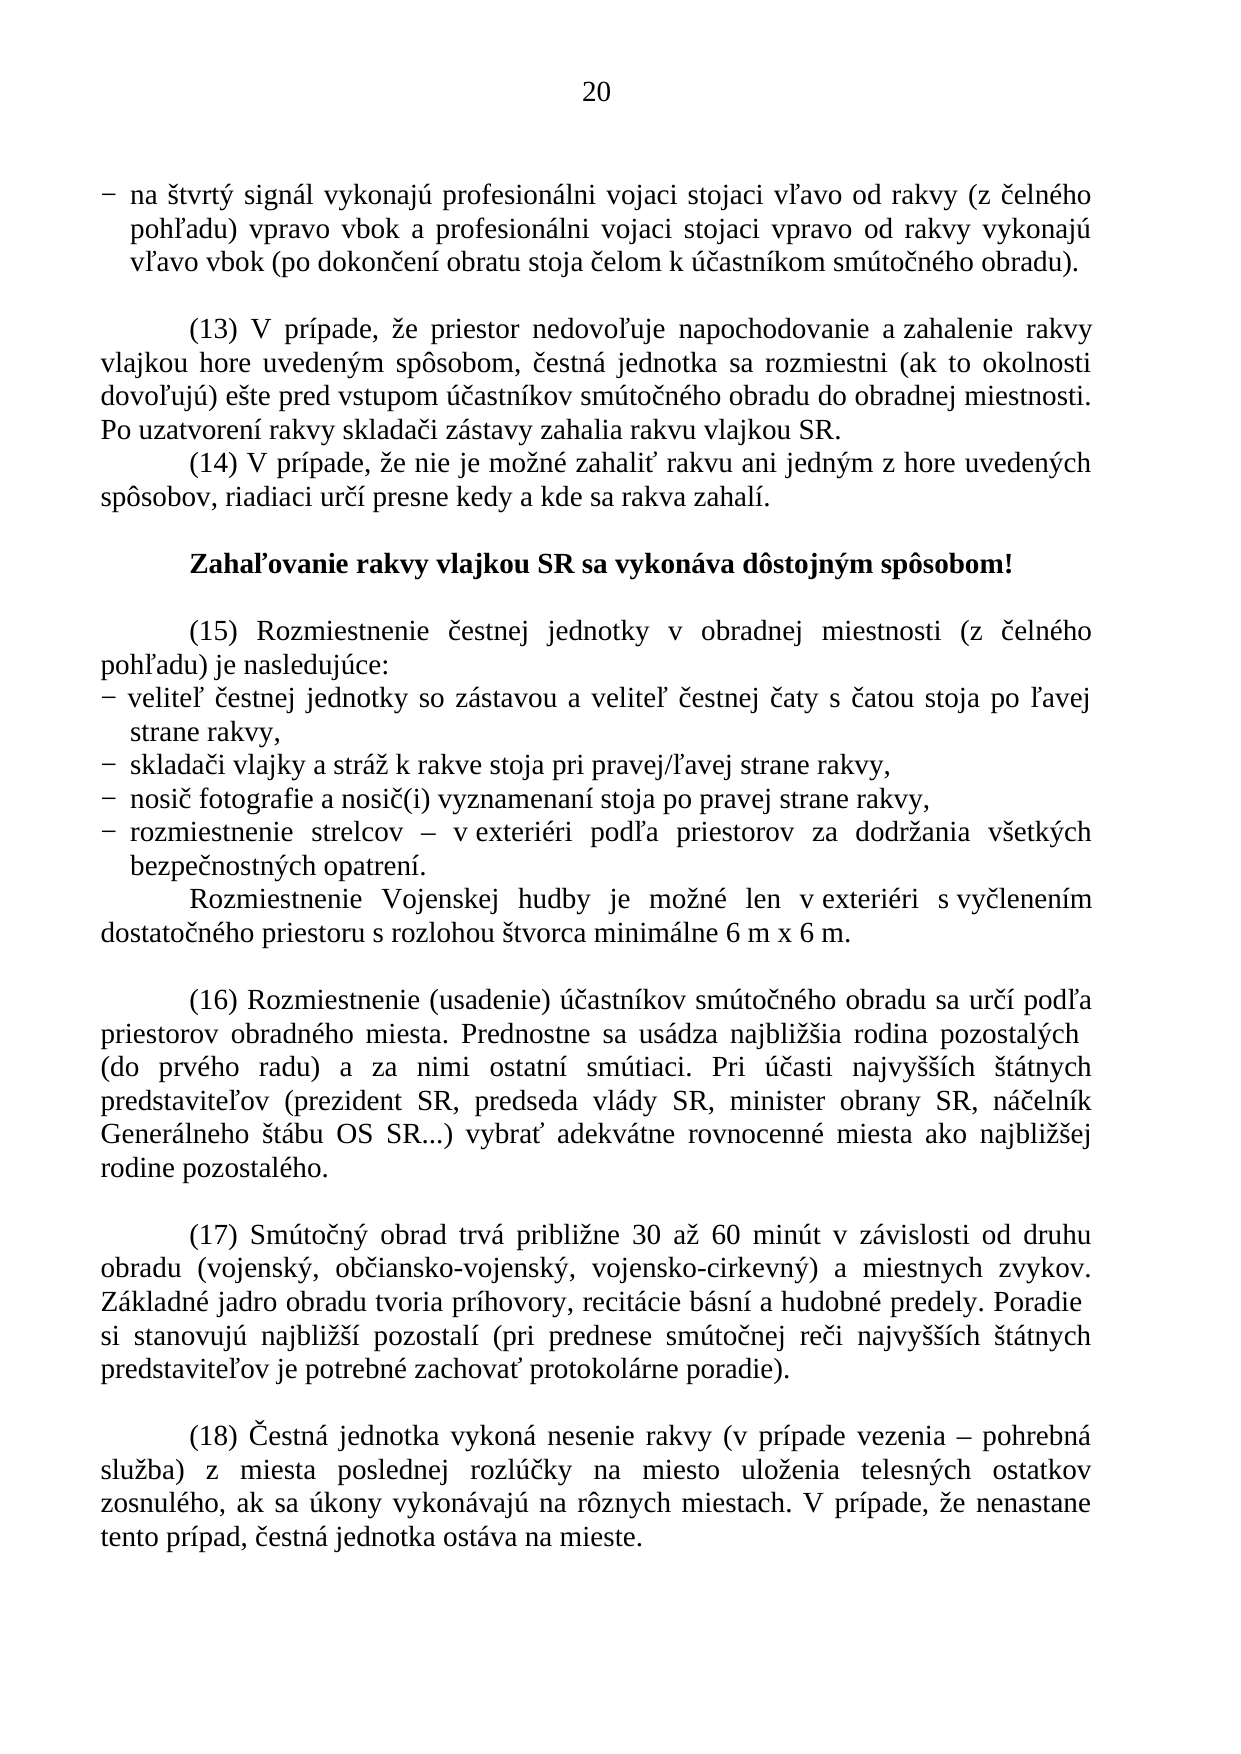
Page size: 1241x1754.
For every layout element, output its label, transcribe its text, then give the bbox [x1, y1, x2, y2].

text (13) V prípade, že priestor nedovoľuje napochodovanie a zahalenie rakvy vlajkou hore uvedeným spôsobom, čestná jednotka sa rozmiestni (ak to okolnosti dovoľujú) ešte pred vstupom účastníkov smútočného obradu do obradnej miestnosti. Po uzatvorení rakvy skladači zástavy zahalia rakvu vlajkou SR. [100, 311, 1092, 446]
list na štvrtý signál vykonajú profesionálni vojaci stojaci vľavo od rakvy (z čelného pohľadu) vpravo vbok a profesionálni vojaci stojaci vpravo od rakvy vykonajú vľavo vbok (po dokončení obratu stoja čelom k účastníkom smútočného obradu). [100, 177, 1092, 278]
list nosič fotografie a nosič(i) vyznamenaní stoja po pravej strane rakvy, [100, 781, 1092, 814]
text − veliteľ čestnej jednotky so zástavou a veliteľ čestnej čaty s čatou stoja po ľavej strane rakvy, [100, 680, 1092, 747]
text (14) V prípade, že nie je možné zahaliť rakvu ani jedným z hore uvedených spôsobov, riadiaci určí presne kedy a kde sa rakva zahalí. [100, 446, 1092, 513]
list rozmiestnenie strelcov – v exteriéri podľa priestorov za dodržania všetkých bezpečnostných opatrení. [100, 814, 1092, 882]
text (16) Rozmiestnenie (usadenie) účastníkov smútočného obradu sa určí podľa priestorov obradného miesta. Prednostne sa usádza najbližšia rodina pozostalých (do prvého radu) a za nimi ostatní smútiaci. Pri účasti najvyšších štátnych predstaviteľov (prezident SR, predseda vlády SR, minister obrany SR, náčelník Generálneho štábu OS SR...) vybrať adekvátne rovnocenné miesta ako najbližšej rodine pozostalého. [100, 982, 1092, 1183]
text (17) Smútočný obrad trvá približne 30 až 60 minút v závislosti od druhu obradu (vojenský, občiansko-vojenský, vojensko-cirkevný) a miestnych zvykov. Základné jadro obradu tvoria príhovory, recitácie básní a hudobné predely. Poradie si stanovujú najbližší pozostalí (pri prednese smútočnej reči najvyšších štátnych predstaviteľov je potrebné zachovať protokolárne poradie). [100, 1217, 1092, 1385]
text Rozmiestnenie Vojenskej hudby je možné len v exteriéri s vyčlenením dostatočného priestoru s rozlohou štvorca minimálne 6 m x 6 m. [100, 882, 1092, 949]
text (15) Rozmiestnenie čestnej jednotky v obradnej miestnosti (z čelného pohľadu) je nasledujúce: [100, 613, 1092, 680]
text Zahaľovanie rakvy vlajkou SR sa vykonáva dôstojným spôsobom! [100, 546, 1092, 580]
list skladači vlajky a stráž k rakve stoja pri pravej/ľavej strane rakvy, [100, 747, 1092, 781]
text (18) Čestná jednotka vykoná nesenie rakvy (v prípade vezenia – pohrebná služba) z miesta poslednej rozlúčky na miesto uloženia telesných ostatkov zosnulého, ak sa úkony vykonávajú na rôznych miestach. V prípade, že nenastane tento prípad, čestná jednotka ostáva na mieste. [100, 1418, 1092, 1552]
